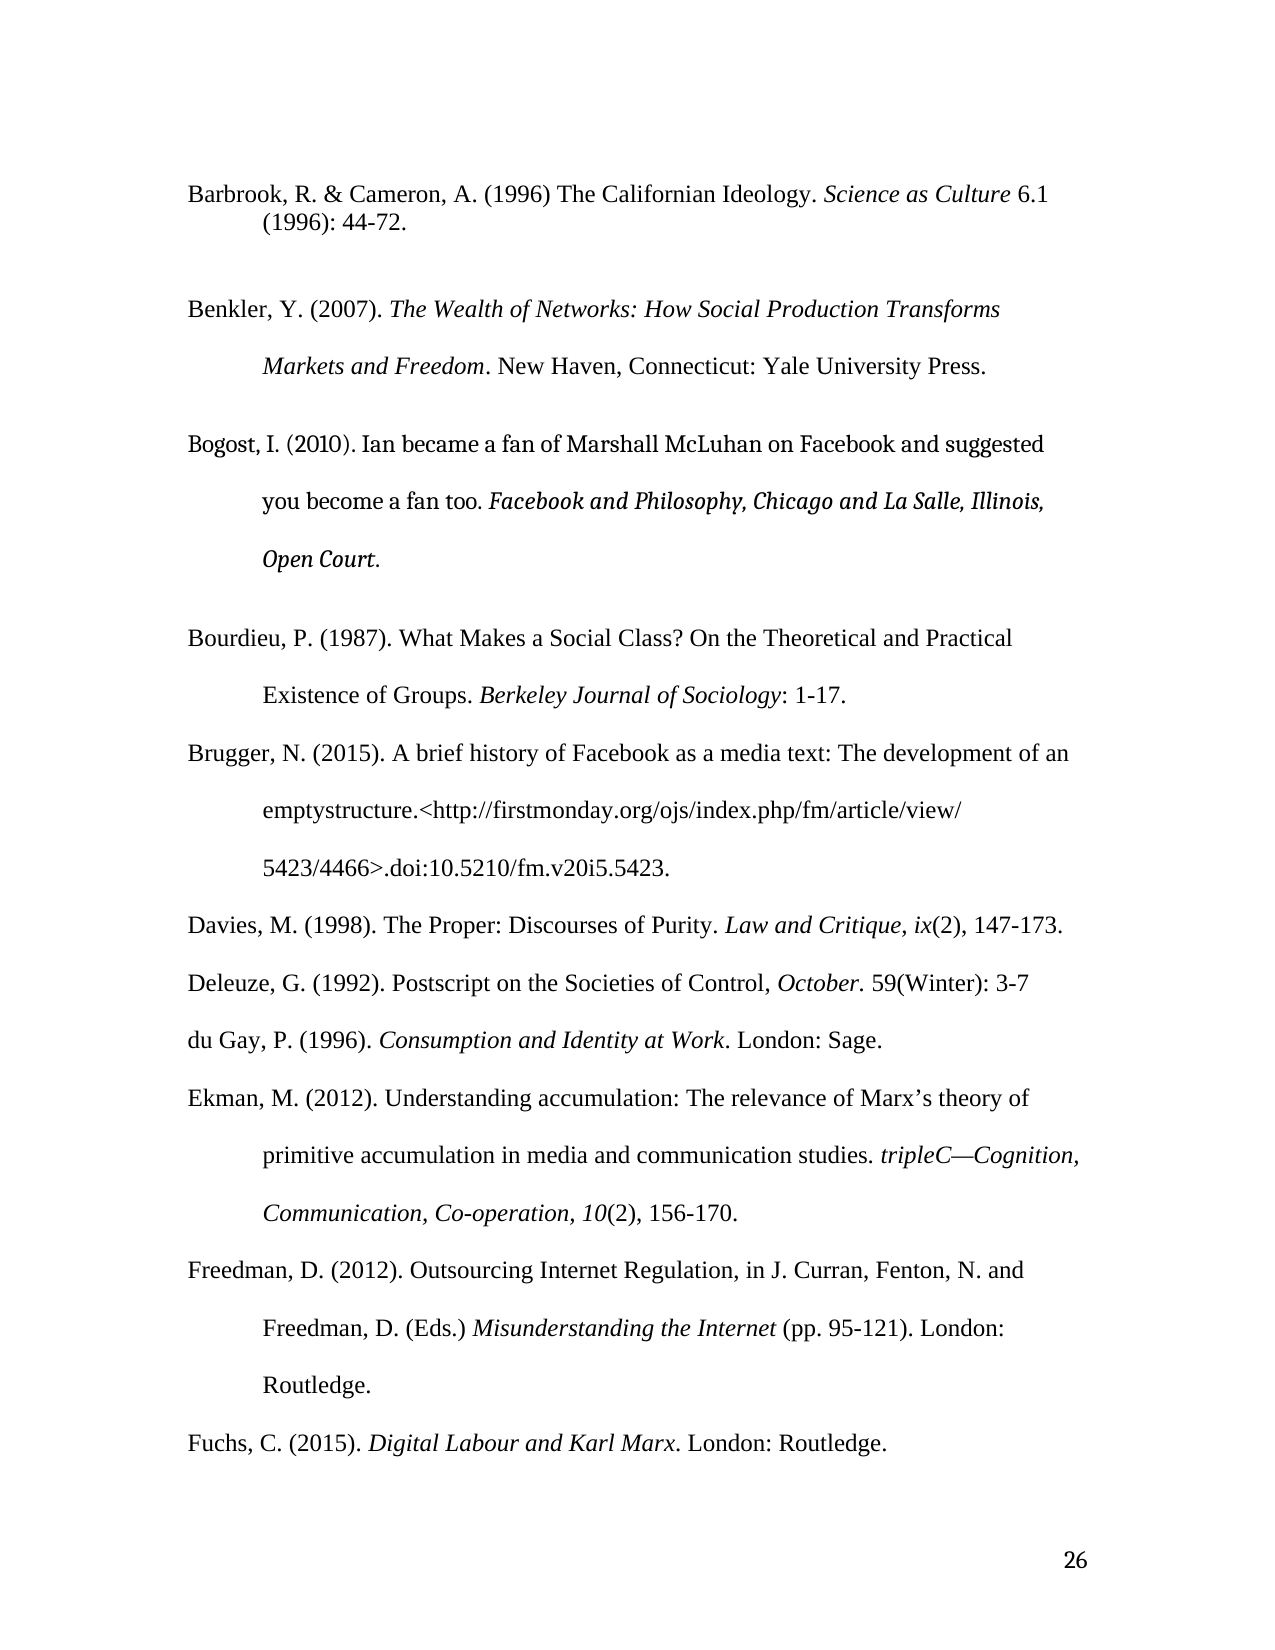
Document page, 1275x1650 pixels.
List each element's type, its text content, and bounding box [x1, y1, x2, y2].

text Davies, M. (1998). The Proper: Discourses of Purity. Law and Critique, ix(2), 147-173. [187, 910, 1087, 939]
text Benkler, Y. (2007). The Wealth of Networks: How Social Production Transforms Markets and Freedom. New Haven, Connecticut: Yale University Press. [187, 294, 1087, 380]
text Ekman, M. (2012). Understanding accumulation: The relevance of Marx’s theory of primitive accumulation in media and communication studies. tripleC—Cognition, Communication, Co-operation, 10(2), 156-170. [187, 1083, 1087, 1227]
text du Gay, P. (1996). Consumption and Identity at Work. London: Sage. [187, 1025, 1087, 1054]
text Bogost, I. (2010). Ian became a fan of Marshall McLuhan on Facebook and suggested you become a fan too. Facebook and Philosophy, Chicago and La Salle, Illinois, Open Court. [187, 429, 1087, 573]
text Fuchs, C. (2015). Digital Labour and Karl Marx. London: Routledge. [187, 1428, 1087, 1457]
text Barbrook, R. & Cameron, A. (1996) The Californian Ideology. Science as Culture 6.1 (1996): 44-72. [187, 179, 1087, 236]
text Bourdieu, P. (1987). What Makes a Social Class? On the Theoretical and Practical Existence of Groups. Berkeley Journal of Sociology: 1-17. [187, 623, 1087, 709]
text Freedman, D. (2012). Outsourcing Internet Regulation, in J. Curran, Fenton, N. and Freedman, D. (Eds.) Misunderstanding the Internet (pp. 95-121). London: Routledge. [187, 1255, 1087, 1399]
text Brugger, N. (2015). A brief history of Facebook as a media text: The development of an emptystructure.<http://firstmonday.org/ojs/index.php/fm/article/view/5423/4466>.doi:10.5210/fm.v20i5.5423. [187, 738, 1087, 882]
text Deleuze, G. (1992). Postscript on the Societies of Control, October. 59(Winter): 3-7 [187, 968, 1087, 997]
